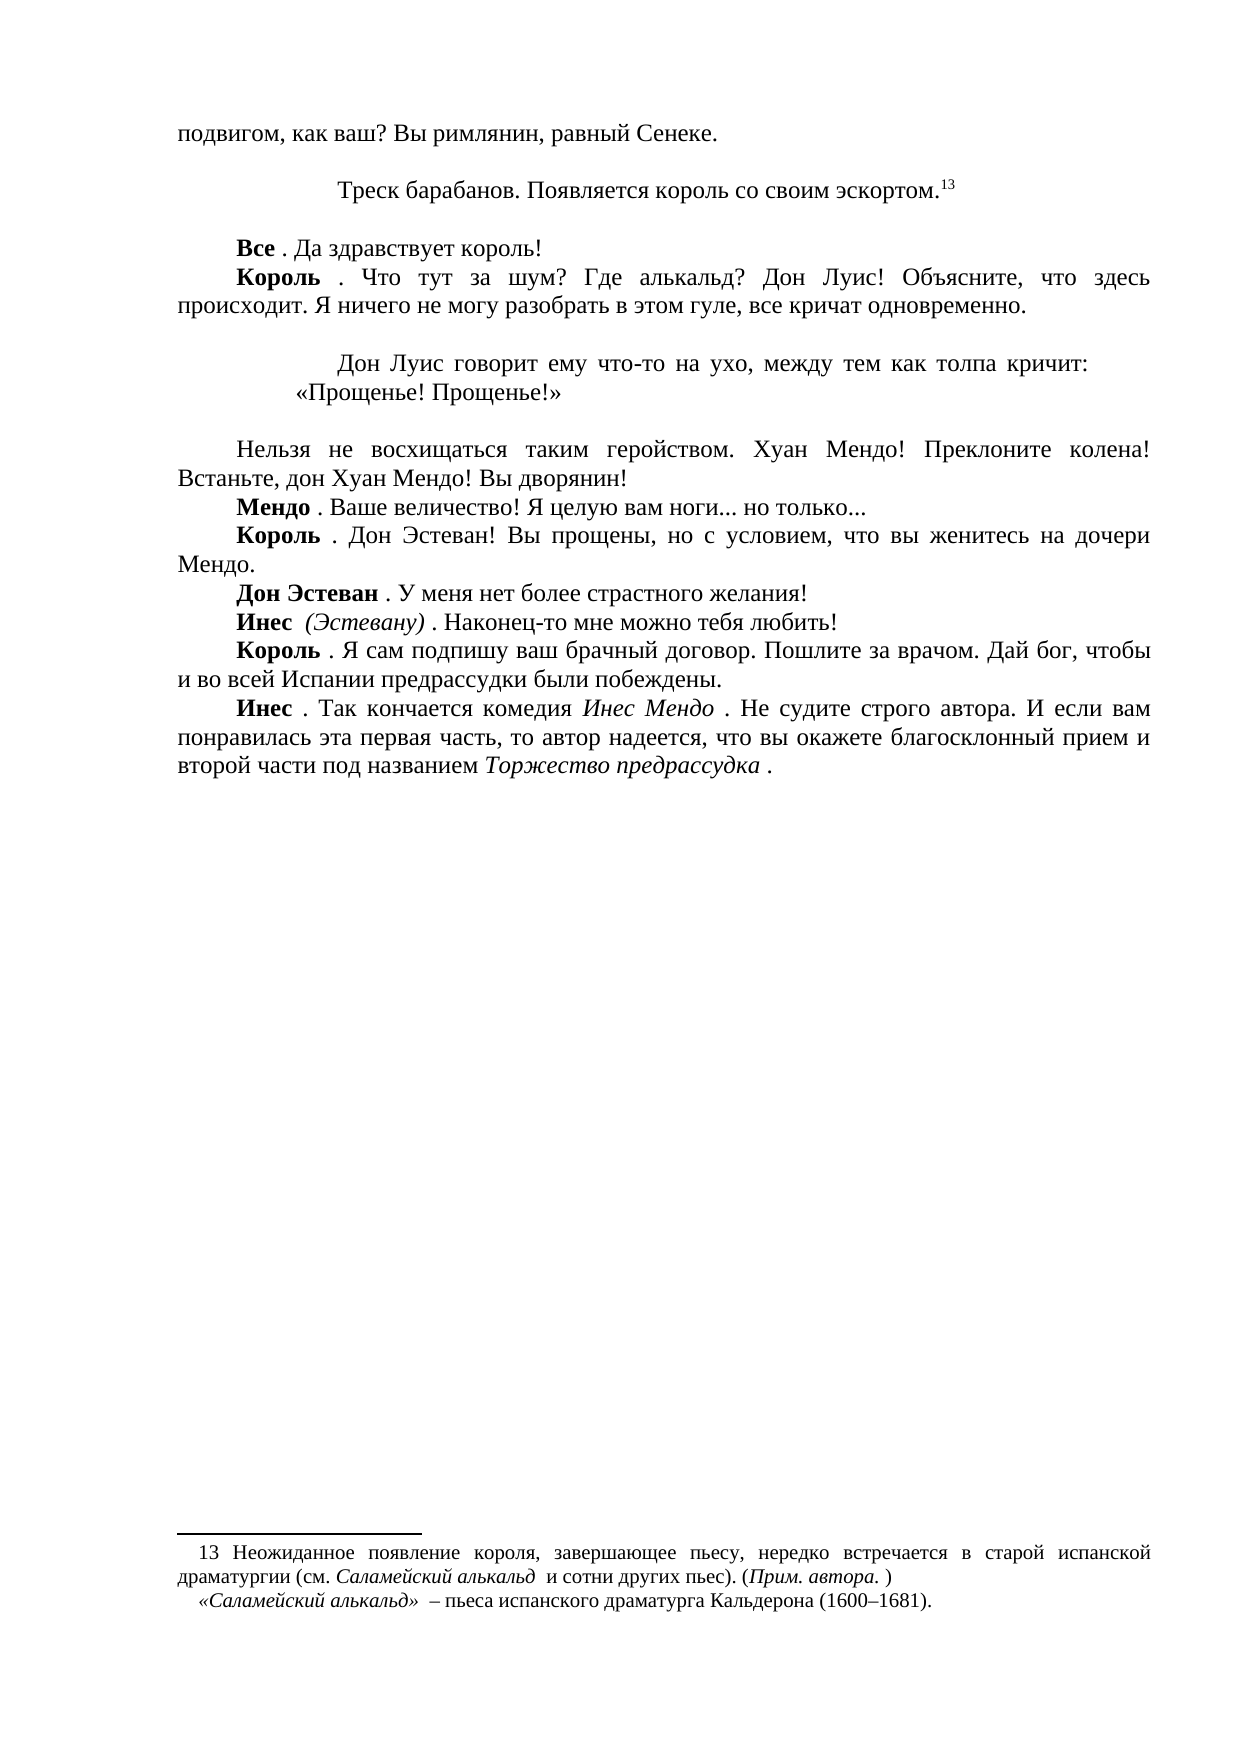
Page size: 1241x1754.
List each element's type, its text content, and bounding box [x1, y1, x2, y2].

text Нельзя не восхищаться таким геройством. Хуан Мендо! Преклоните колена! Встаньте, дон Хуан Мендо! Вы дворянин! [177, 434, 1152, 492]
text Все . Да здравствует король! [177, 233, 1152, 262]
text Мендо . Ваше величество! Я целую вам ноги... но только... [177, 492, 1152, 521]
text Дон Эстеван . У меня нет более страстного желания! [177, 578, 1152, 607]
text Король . Дон Эстеван! Вы прощены, но с условием, что вы женитесь на дочери Мендо. [177, 521, 1152, 578]
text Король . Я сам подпишу ваш брачный договор. Пошлите за врачом. Дай бог, чтобы и во всей Испании предрассудки были побеждены. [177, 636, 1152, 693]
text Треск барабанов. Появляется король со своим эскортом. [295, 176, 1089, 204]
text Дон Луис говорит ему что-то на ухо, между тем как толпа кричит: «Прощенье! Прощенье!» [295, 348, 1089, 406]
text Король . Что тут за шум? Где алькальд? Дон Луис! Объясните, что здесь происходит. Я ничего не могу разобрать в этом гуле, все кричат одновременно. [177, 262, 1152, 319]
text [177, 118, 1152, 147]
text Инес . Так кончается комедия Инес Мендо . Не судите строго автора. И если вам понравилась эта первая часть, то автор надеется, что вы окажете благосклонный прием и второй части под названием Торжество предрассудка . [177, 693, 1152, 779]
text Инес (Эстевану) . Наконец-то мне можно тебя любить! [177, 607, 1152, 636]
